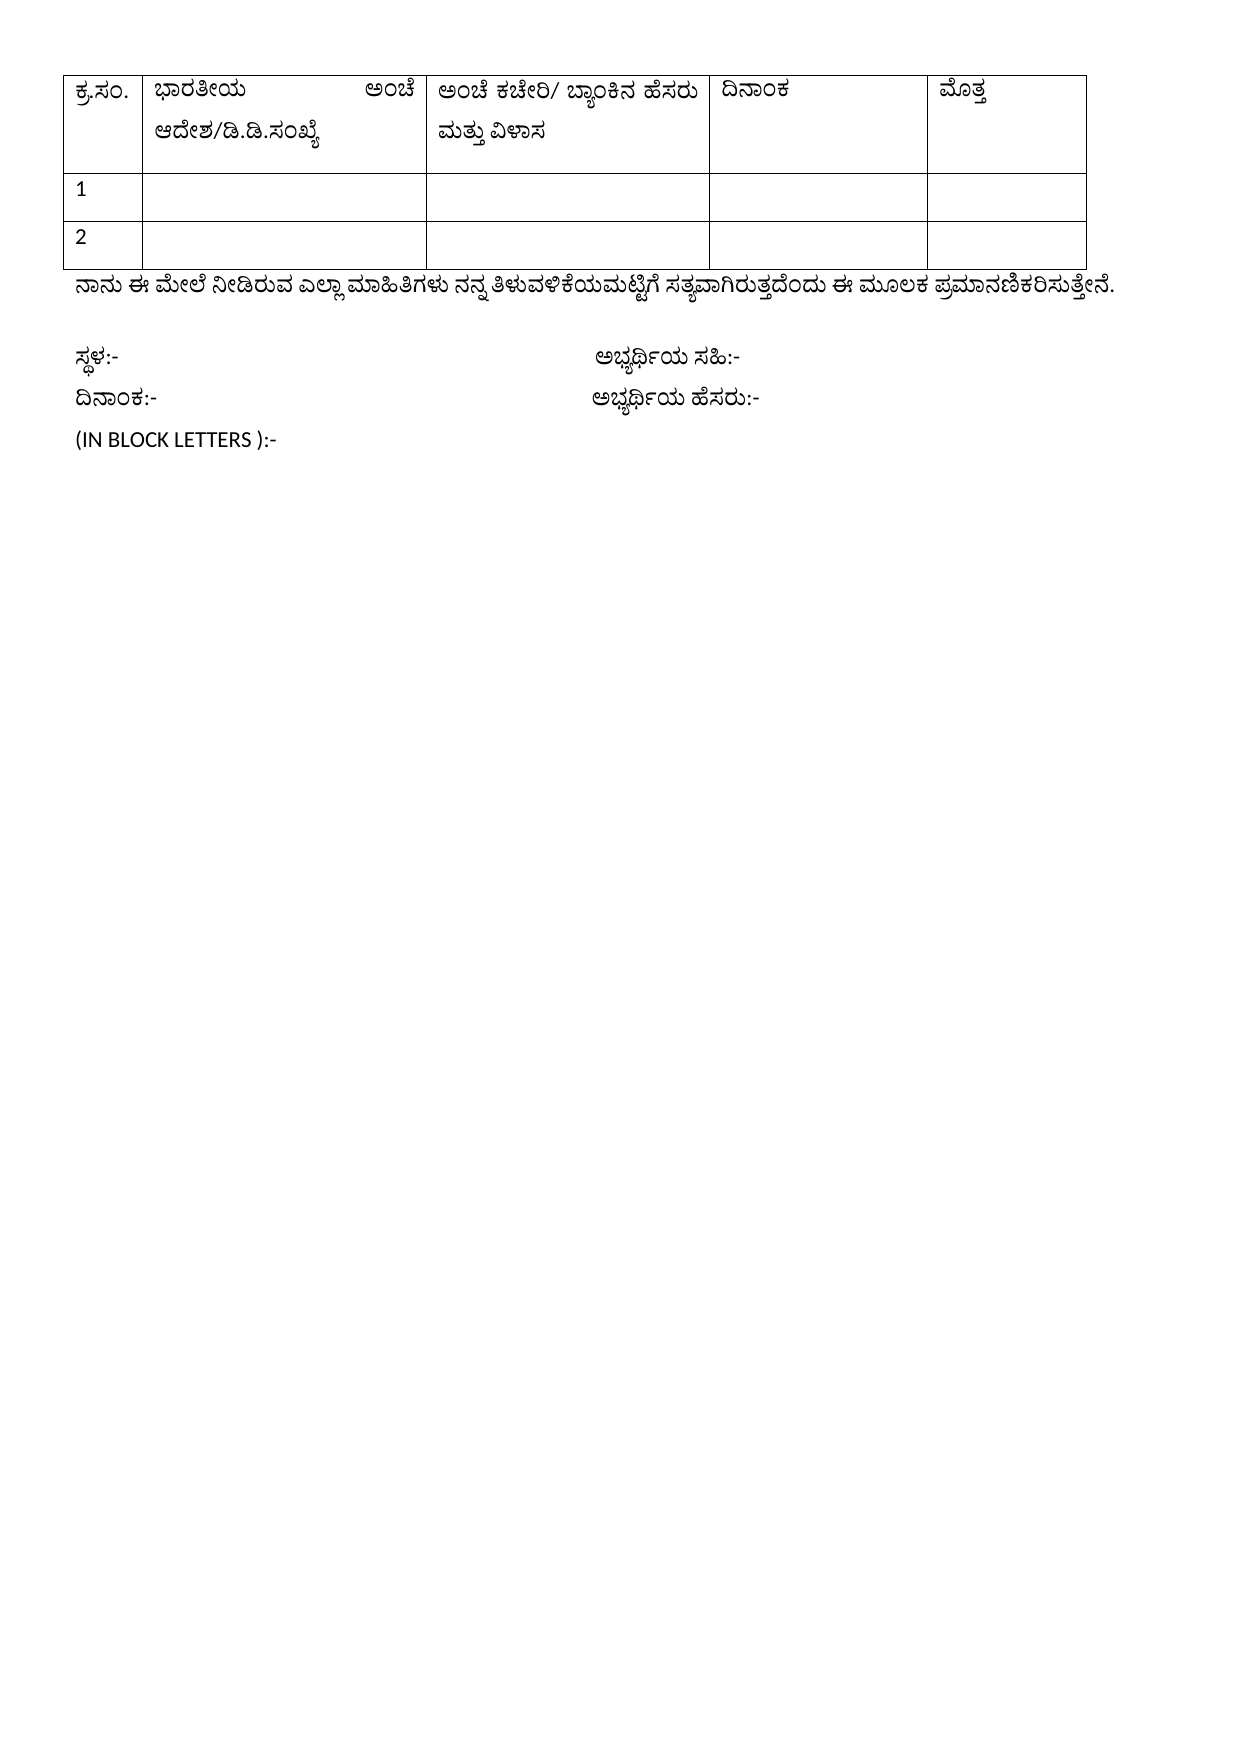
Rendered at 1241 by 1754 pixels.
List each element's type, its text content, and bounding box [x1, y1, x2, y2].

table_cell [928, 222, 1086, 269]
table_cell 1 [64, 174, 142, 221]
text (IN BLOCK LETTERS ):- [75, 425, 1165, 453]
table_header ಅಂಚೆ ಕಚೇರಿ/ ಬ್ಯಾಂಕಿನ ಹೆಸರು ಮತ್ತು ವಿಳಾಸ [427, 76, 709, 173]
table_cell [427, 222, 709, 269]
table_cell 2 [64, 222, 142, 269]
table_header ಮೊತ್ತ [928, 76, 1086, 173]
table_header ದಿನಾಂಕ [710, 76, 927, 173]
text ನಾನು ಈ ಮೇಲೆ ನೀಡಿರುವ ಎಲ್ಲಾ ಮಾಹಿತಿಗಳು ನನ್ನ ತಿಳುವಳಿಕೆಯಮಟ್ಟಿಗೆ ಸತ್ಯವಾಗಿರುತ್ತದೆಂದು ಈ ಮೂಲಕ ಪ್ರಮಾನಣಿಕರಿಸುತ್ತೇನೆ. [75, 270, 1165, 308]
text ದಿನಾಂಕ:- ಅಭ್ಯರ್ಥಿಯ ಹೆಸರು:- [75, 383, 1165, 422]
table_cell [427, 174, 709, 221]
text ಸ್ಥಳ:- ಅಭ್ಯರ್ಥಿಯ ಸಹಿ:- [75, 342, 1165, 380]
table_cell [710, 174, 927, 221]
table_cell [143, 222, 426, 269]
table_header ಭಾರತೀಯ ಅಂಚೆ ಆದೇಶ/ಡಿ.ಡಿ.ಸಂಖ್ಯೆ [143, 76, 426, 173]
table_cell [710, 222, 927, 269]
table_header ಕ್ರ.ಸಂ. [64, 76, 142, 173]
table_cell [143, 174, 426, 221]
table_cell [928, 174, 1086, 221]
